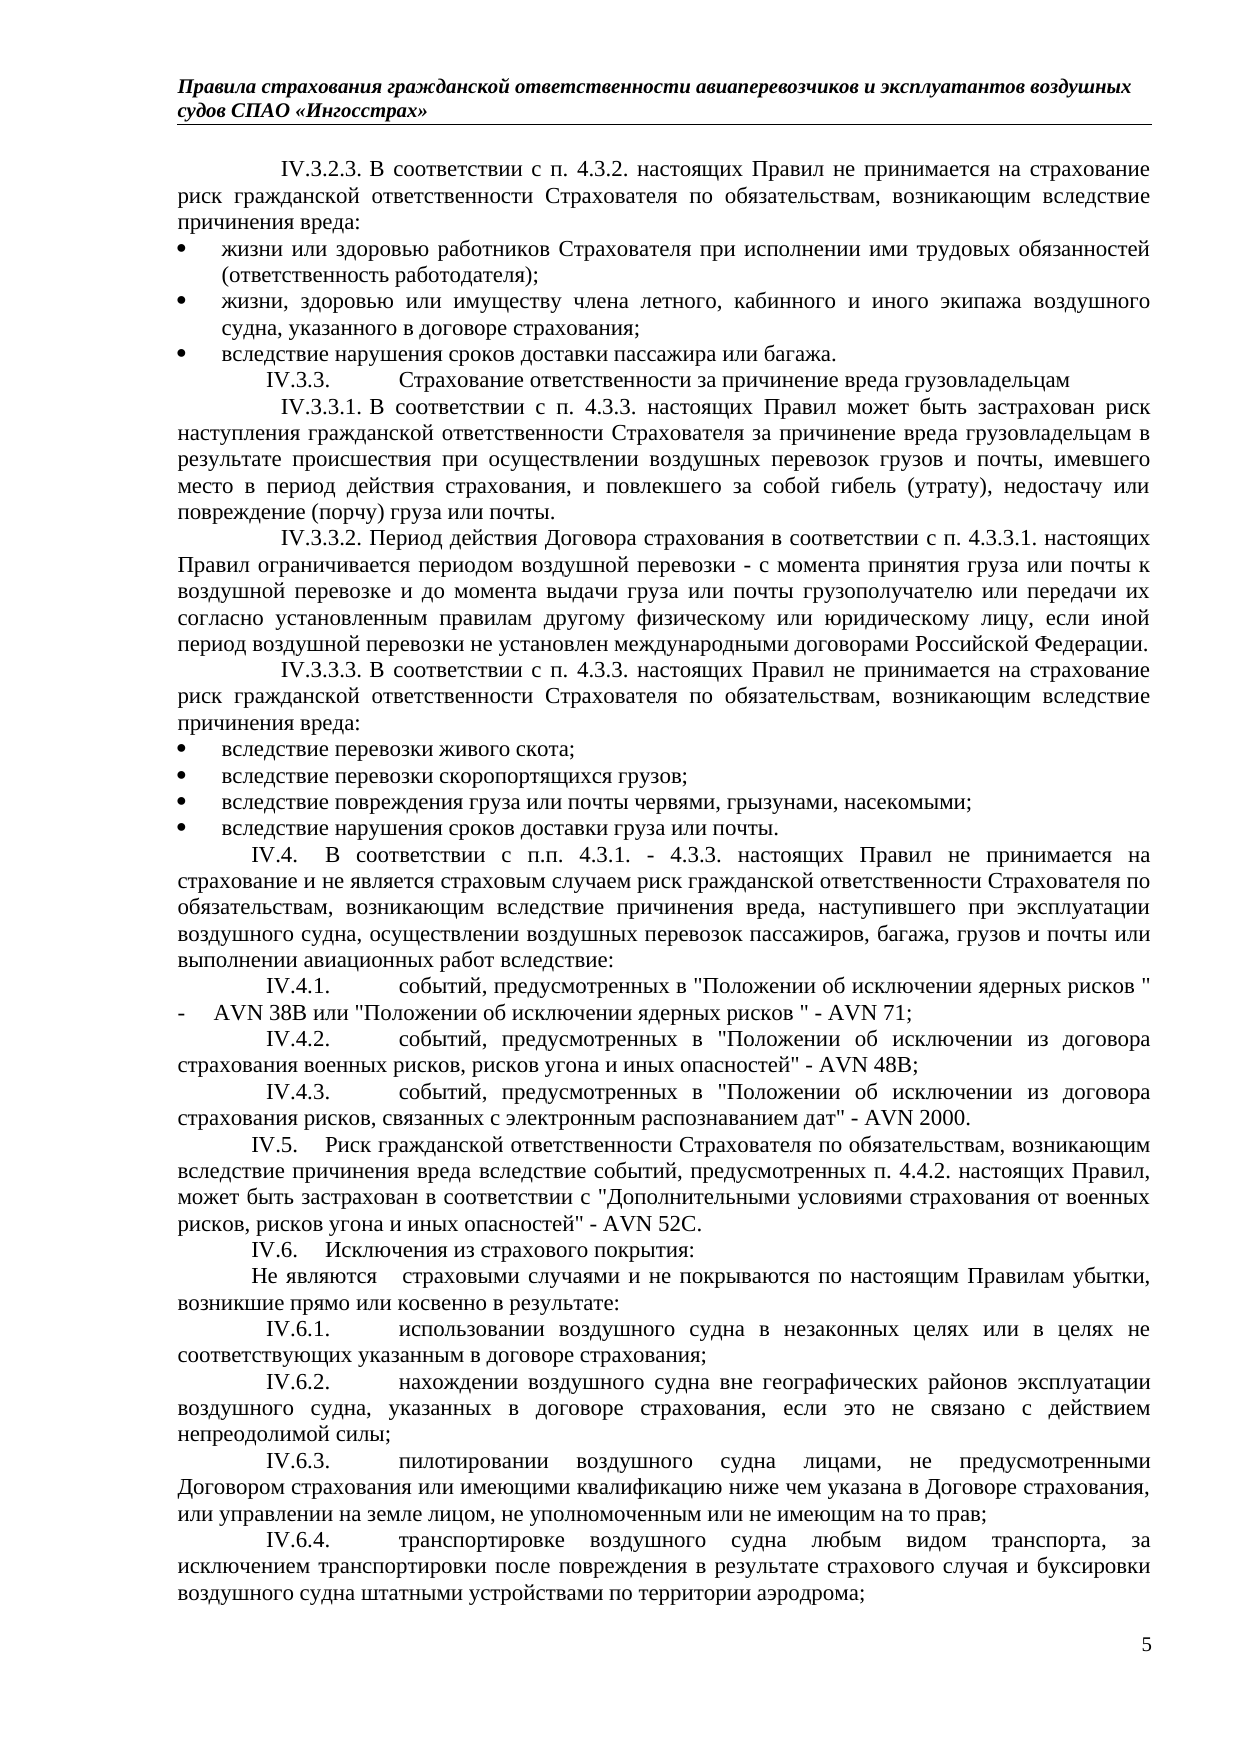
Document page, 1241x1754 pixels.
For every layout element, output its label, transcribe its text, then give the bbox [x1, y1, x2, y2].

list использовании воздушного судна в незаконных целях или в целях не соответствующих указанным в договоре страхования; [177, 1315, 1152, 1368]
list Исключения из страхового покрытия: [177, 1236, 1152, 1262]
list Период действия Договора страхования в соответствии с п. 4.3.3.1. настоящих Правил ограничивается периодом воздушной перевозки - с момента принятия груза или почты к воздушной перевозке и до момента выдачи груза или почты грузополучателю или передачи их согласно установленным правилам другому физическому или юридическому лицу, если иной период воздушной перевозки не установлен международными договорами Российской Федерации. [177, 524, 1152, 656]
list вследствие перевозки живого скота; [177, 735, 1152, 762]
list В соответствии с п. 4.3.3. настоящих Правил может быть застрахован риск наступления гражданской ответственности Страхователя за причинение вреда грузовладельцам в результате происшествия при осуществлении воздушных перевозок грузов и почты, имевшего место в период действия страхования, и повлекшего за собой гибель (утрату), недостачу или повреждение (порчу) груза или почты. [177, 393, 1152, 524]
text Не являются страховыми случаями и не покрываются по настоящим Правилам убытки, возникшие прямо или косвенно в результате: [177, 1262, 1152, 1315]
list Риск гражданской ответственности Страхователя по обязательствам, возникающим вследствие причинения вреда вследствие событий, предусмотренных п. 4.4.2. настоящих Правил, может быть застрахован в соответствии с "Дополнительными условиями страхования от военных рисков, рисков угона и иных опасностей" - AVN . [177, 1131, 1152, 1236]
list событий, предусмотренных в "Положении об исключении из договора страхования военных рисков, рисков угона и иных опасностей" - AVN 48B; [177, 1025, 1152, 1078]
list транспортировке воздушного судна любым видом транспорта, за исключением транспортировки после повреждения в результате страхового случая и буксировки воздушного судна штатными устройствами по территории аэродрома; [177, 1526, 1152, 1605]
list жизни или здоровью работников Страхователя при исполнении ими трудовых обязанностей (ответственность работодателя); [177, 234, 1152, 287]
list событий, предусмотренных в "Положении об исключении из договора страхования рисков, связанных с электронным распознаванием дат" - AVN 2000. [177, 1078, 1152, 1131]
list Страхование ответственности за причинение вреда грузовладельцам [177, 366, 1152, 393]
list нахождении воздушного судна вне географических районов эксплуатации воздушного судна, указанных в договоре страхования, если это не связано с действием непреодолимой силы; [177, 1368, 1152, 1447]
list В соответствии с п. 4.3.2. настоящих Правил не принимается на страхование риск гражданской ответственности Страхователя по обязательствам, возникающим вследствие причинения вреда: [177, 156, 1152, 234]
list вследствие перевозки скоропортящихся грузов; [177, 762, 1152, 788]
list жизни, здоровью или имуществу члена летного, кабинного и иного экипажа воздушного судна, указанного в договоре страхования; [177, 287, 1152, 340]
list вследствие нарушения сроков доставки пассажира или багажа. [177, 340, 1152, 366]
list вследствие нарушения сроков доставки груза или почты. [177, 814, 1152, 841]
list вследствие повреждения груза или почты червями, грызунами, насекомыми; [177, 788, 1152, 814]
list В соответствии с п.п. 4.3.1. - 4.3.3. настоящих Правил не принимается на страхование и не является страховым случаем риск гражданской ответственности Страхователя по обязательствам, возникающим вследствие причинения вреда, наступившего при эксплуатации воздушного судна, осуществлении воздушных перевозок пассажиров, багажа, грузов и почты или выполнении авиационных работ вследствие: [177, 841, 1152, 972]
list В соответствии с п. 4.3.3. настоящих Правил не принимается на страхование риск гражданской ответственности Страхователя по обязательствам, возникающим вследствие причинения вреда: [177, 656, 1152, 735]
list событий, предусмотренных в "Положении об исключении ядерных рисков " - AVN 38B или "Положении об исключении ядерных рисков " - AVN 71; [177, 972, 1152, 1025]
list пилотировании воздушного судна лицами, не предусмотренными Договором страхования или имеющими квалификацию ниже чем указана в Договоре страхования, или управлении на земле лицом, не уполномоченным или не имеющим на то прав; [177, 1447, 1152, 1526]
